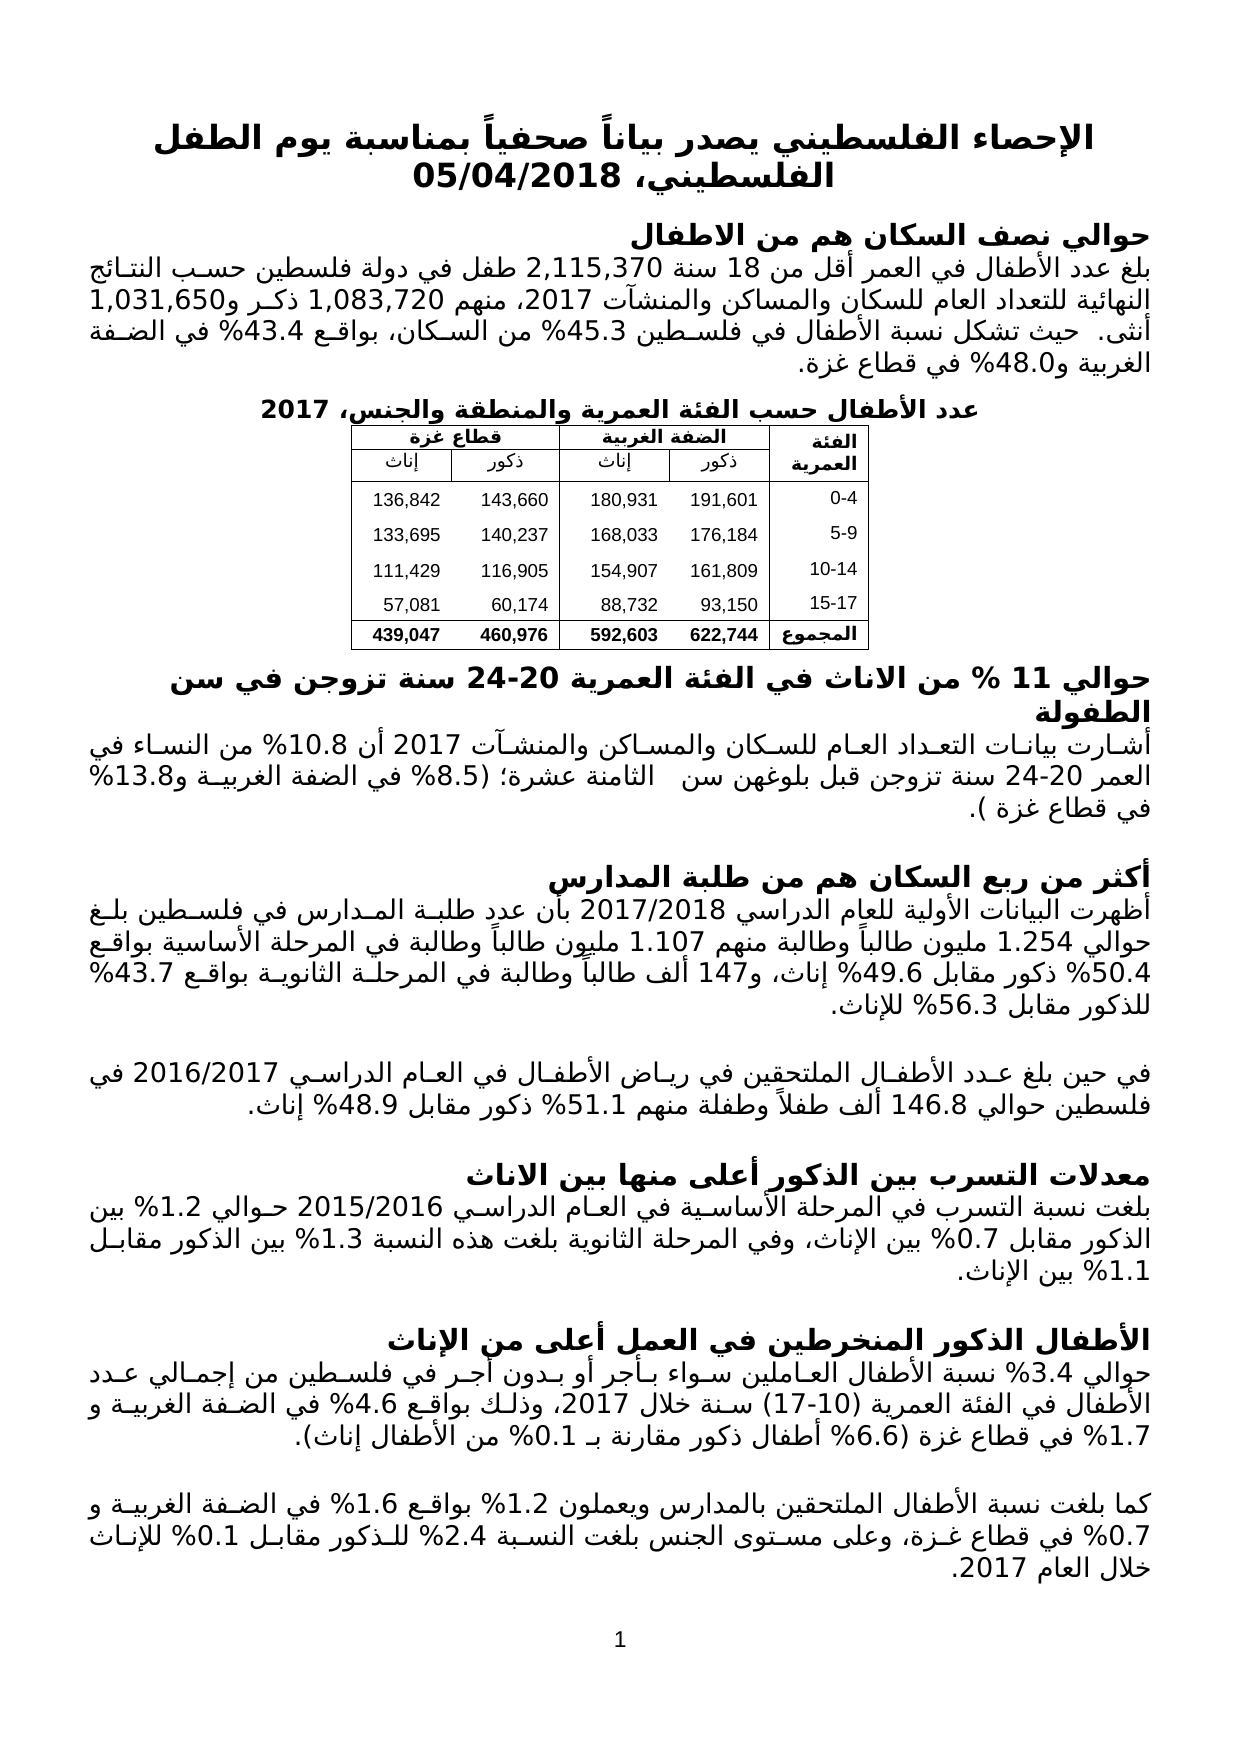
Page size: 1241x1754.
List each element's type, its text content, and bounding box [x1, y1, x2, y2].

table_cell إناث [352, 450, 451, 481]
table_cell 154,907 [560, 553, 669, 588]
table_header الضفة الغربية [560, 426, 769, 449]
table_cell ذكور [670, 450, 769, 481]
table_cell 15-17 [770, 588, 868, 620]
table_cell 60,174 [452, 588, 559, 620]
text أظهرت البيانات الأولية للعام الدراسي 2017/2018 بأن عدد طلبة المدارس في فلسطين بلغ حوالي 1.254 مليون طالباً وطالبة منهم 1.107 مليون طالباً وطالبة في المرحلة الأساسية بواقع 50.4% ذكور مقابل 49.6% إناث، و147 ألف طالباً وطالبة في المرحلة الثانوية بواقع 43.7% للذكور مقابل 56.3% للإناث. [89, 895, 1152, 1021]
text حوالي نصف السكان هم من الاطفال [89, 218, 1152, 252]
table_cell 622,744 [670, 621, 769, 649]
table_cell ذكور [452, 450, 559, 481]
title أكثر من ربع السكان هم من طلبة المدارس [89, 861, 1152, 895]
table_cell 592,603 [560, 621, 669, 649]
table_cell 439,047 [352, 621, 452, 649]
table_cell 176,184 [670, 517, 769, 552]
table_cell 136,842 [352, 482, 452, 517]
table_cell 191,601 [670, 482, 769, 517]
table_cell 88,732 [560, 588, 669, 620]
table_cell 0-4 [770, 482, 868, 517]
title أشارت بيانات التعداد العام للسكان والمساكن والمنشآت 2017 أن 10.8% من النساء في العمر 20-24 سنة تزوجن قبل بلوغهن سن الثامنة عشرة؛ (8.5% في الضفة الغربية و13.8% في قطاع غزة ). [89, 729, 1152, 824]
table_cell 133,695 [352, 517, 452, 552]
table_header الفئة العمرية [770, 426, 868, 481]
text معدلات التسرب بين الذكور أعلى منها بين الاناث [89, 1158, 1152, 1192]
table_header قطاع غزة [352, 426, 559, 449]
text عدد الأطفال حسب الفئة العمرية والمنطقة والجنس، 2017 [89, 396, 1152, 425]
table_cell 143,660 [452, 482, 559, 517]
title حوالي 11 % من الاناث في الفئة العمرية 20-24 سنة تزوجن في سن الطفولة [89, 661, 1152, 729]
table_cell 161,809 [670, 553, 769, 588]
table_cell 111,429 [352, 553, 452, 588]
table_cell 57,081 [352, 588, 452, 620]
table_cell 168,033 [560, 517, 669, 552]
table_cell إناث [560, 450, 669, 481]
table_cell المجموع [770, 621, 868, 649]
table_cell 460,976 [452, 621, 559, 649]
text بلغ عدد الأطفال في العمر أقل من 18 سنة 2,115,370 طفل في دولة فلسطين حسب النتائج النهائية للتعداد العام للسكان والمساكن والمنشآت 2017، منهم 1,083,720 ذكر و1,031,650 أنثى. حيث تشكل نسبة الأطفال في فلسطين 45.3% من السكان، بواقع 43.4% في الضفة الغربية و48.0% في قطاع غزة. [89, 252, 1152, 379]
table_cell 116,905 [452, 553, 559, 588]
table_cell 93,150 [670, 588, 769, 620]
table_cell 10-14 [770, 553, 868, 588]
text بلغت نسبة التسرب في المرحلة الأساسية في العام الدراسي 2015/2016 حوالي 1.2% بين الذكور مقابل 0.7% بين الإناث، وفي المرحلة الثانوية بلغت هذه النسبة 1.3% بين الذكور مقابل 1.1% بين الإناث. [89, 1192, 1152, 1286]
table_cell 140,237 [452, 517, 559, 552]
text في حين بلغ عدد الأطفال الملتحقين في رياض الأطفال في العام الدراسي 2016/2017 في فلسطين حوالي 146.8 ألف طفلاً وطفلة منهم 51.1% ذكور مقابل 48.9% إناث. [89, 1058, 1152, 1121]
table_cell 5-9 [770, 517, 868, 552]
text كما بلغت نسبة الأطفال الملتحقين بالمدارس ويعملون 1.2% بواقع 1.6% في الضفة الغربية و0.7% في قطاع غزة، وعلى مستوى الجنس بلغت النسبة 2.4% للذكور مقابل 0.1% للإناث خلال العام 2017. [89, 1489, 1152, 1583]
table_cell 180,931 [560, 482, 669, 517]
text حوالي 3.4% نسبة الأطفال العاملين سواء بأجر أو بدون أجر في فلسطين من إجمالي عدد الأطفال في الفئة العمرية (10-17) سنة خلال 2017، وذلك بواقع 4.6% في الضفة الغربية و1.7% في قطاع غزة (6.6% أطفال ذكور مقارنة بـ 0.1% من الأطفال إناث). [89, 1357, 1152, 1452]
subtitle الإحصاء الفلسطيني يصدر بياناً صحفياً بمناسبة يوم الطفل الفلسطيني، 05/04/2018 [89, 118, 1159, 196]
text الأطفال الذكور المنخرطين في العمل أعلى من الإناث [89, 1323, 1152, 1357]
